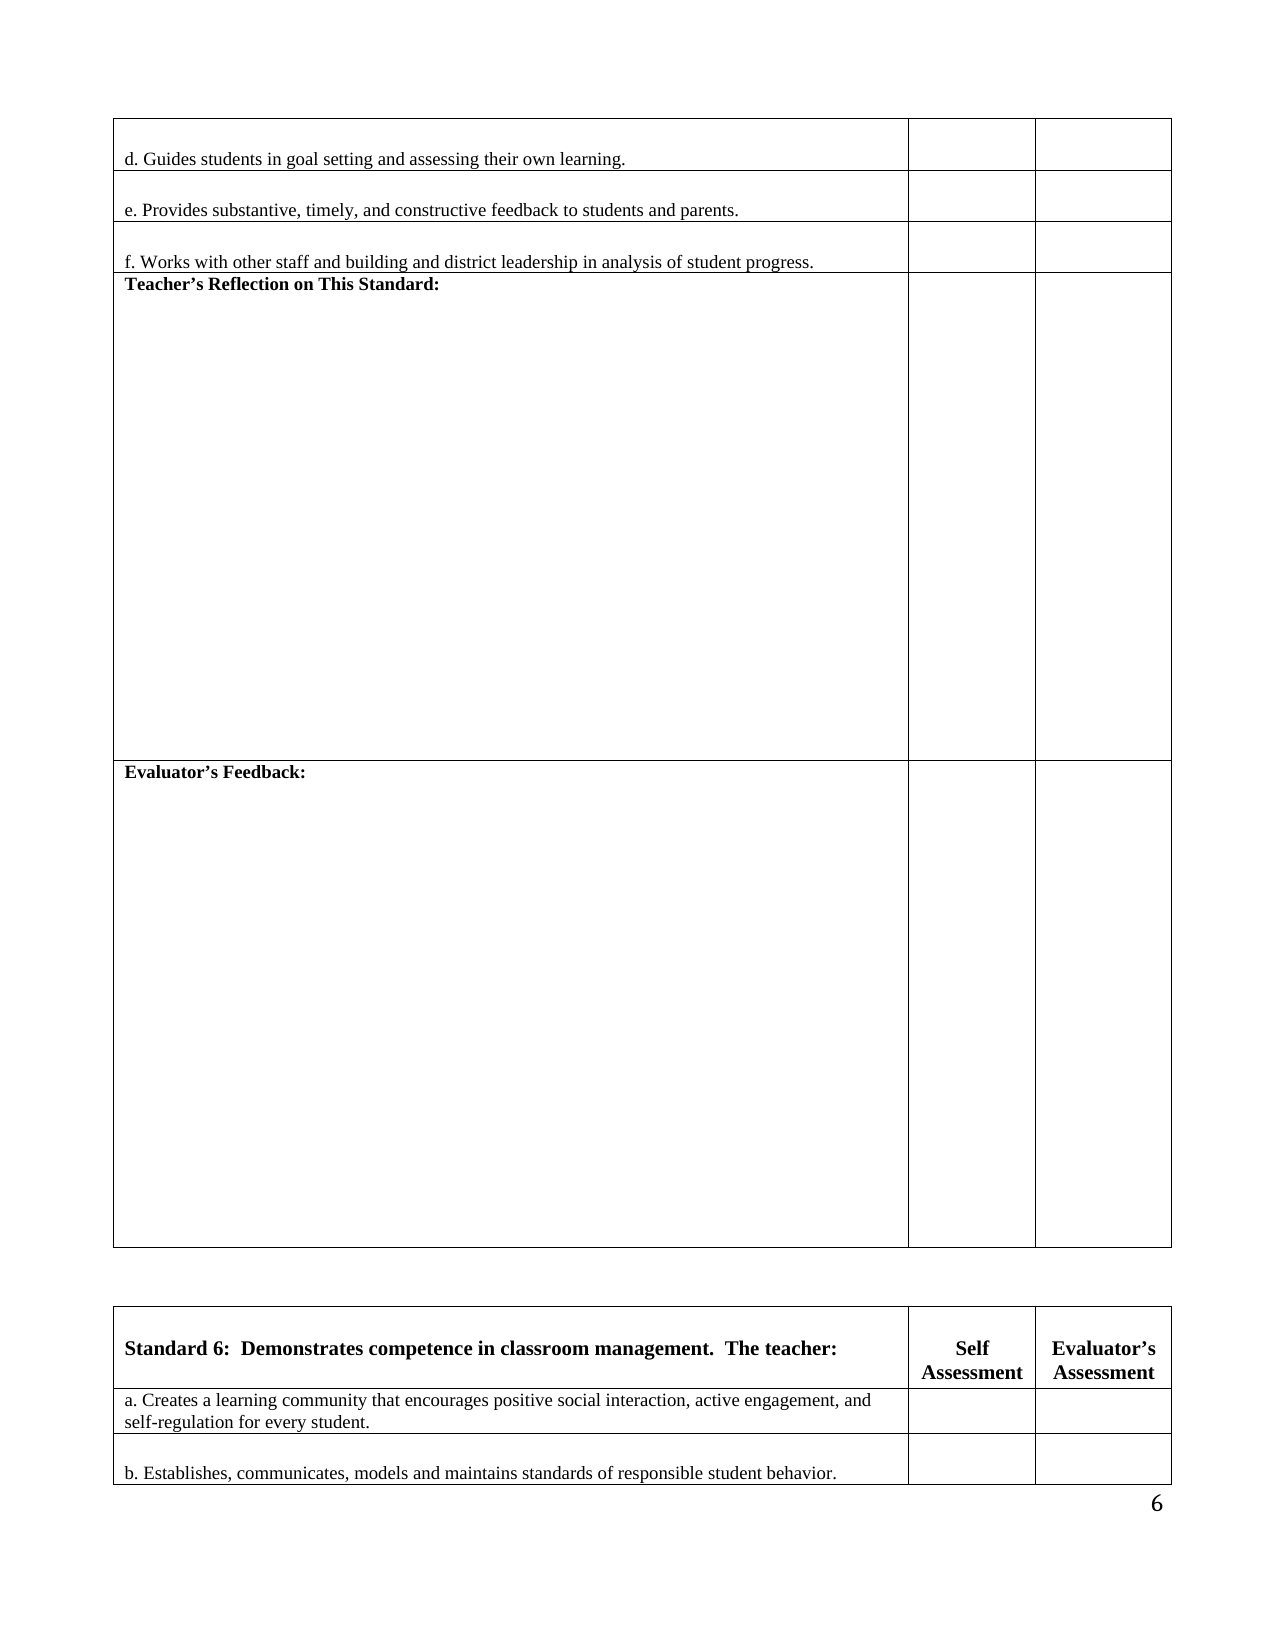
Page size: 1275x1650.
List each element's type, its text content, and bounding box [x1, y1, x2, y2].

table_cell [1036, 1389, 1171, 1432]
table_header Standard 6: Demonstrates competence in classroom management. The teacher: [114, 1307, 908, 1388]
table_cell f. Works with other staff and building and district leadership in analysis of student progress. [114, 222, 908, 272]
table_cell [1036, 119, 1171, 169]
table_cell [1036, 222, 1171, 272]
table_cell [1036, 761, 1171, 1247]
table_cell Teacher’s Reflection on This Standard: [114, 273, 908, 760]
table_cell [909, 119, 1035, 169]
table_cell a. Creates a learning community that encourages positive social interaction, active engagement, and self-regulation for every student. [114, 1389, 908, 1432]
table_cell [1036, 273, 1171, 760]
table_cell [909, 1389, 1035, 1432]
table_cell e. Provides substantive, timely, and constructive feedback to students and parents. [114, 171, 908, 221]
table_header Self Assessment [909, 1307, 1035, 1388]
table_cell [1036, 1434, 1171, 1484]
table_cell Evaluator’s Feedback: [114, 761, 908, 1247]
table_header Evaluator’s Assessment [1036, 1307, 1171, 1388]
table_cell d. Guides students in goal setting and assessing their own learning. [114, 119, 908, 169]
table_cell [909, 171, 1035, 221]
table_cell [909, 1434, 1035, 1484]
table_cell b. Establishes, communicates, models and maintains standards of responsible student behavior. [114, 1434, 908, 1484]
table_cell [909, 761, 1035, 1247]
table_cell [909, 222, 1035, 272]
table_cell [909, 273, 1035, 760]
table_cell [1036, 171, 1171, 221]
